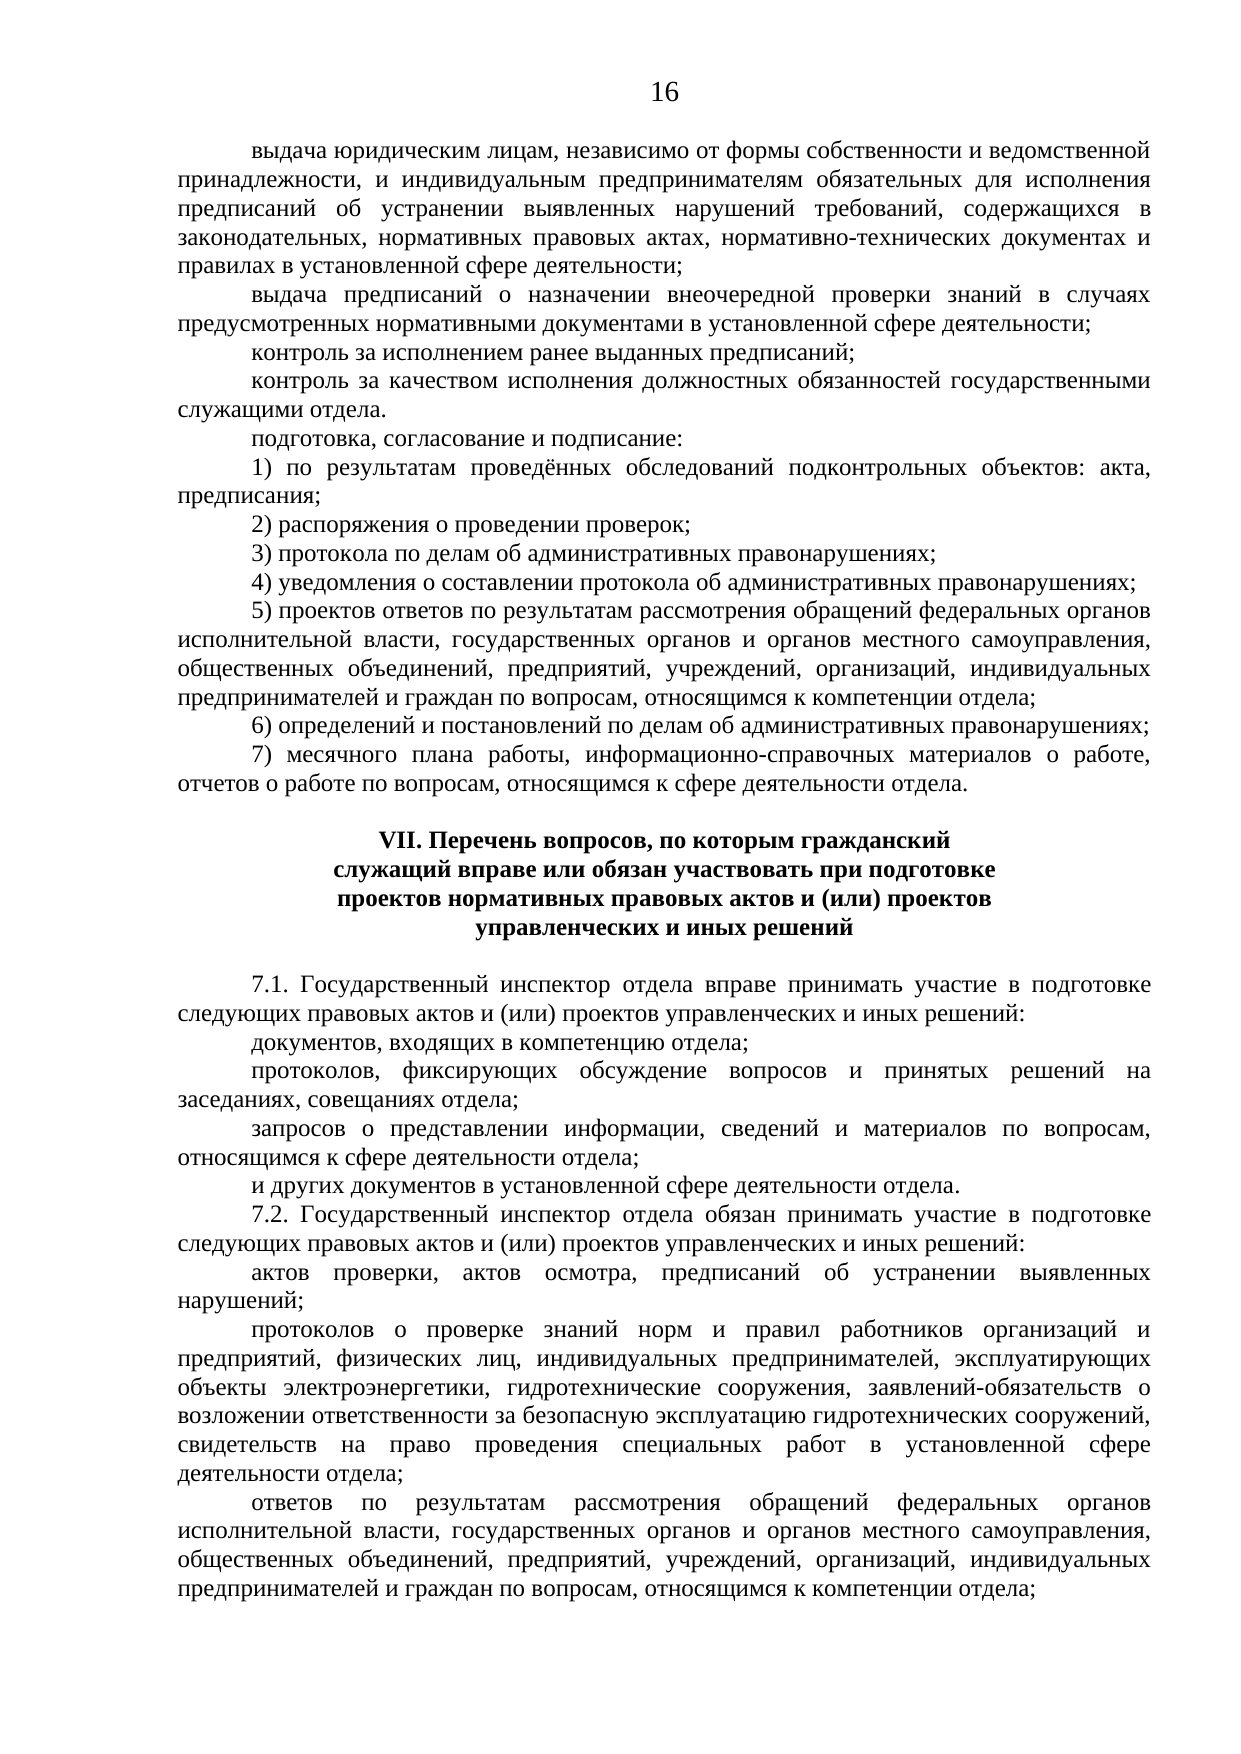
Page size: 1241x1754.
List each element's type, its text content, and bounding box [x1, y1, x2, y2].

text выдача юридическим лицам, независимо от формы собственности и ведомственной принадлежности, и индивидуальным предпринимателям обязательных для исполнения предписаний об устранении выявленных нарушений требований, содержащихся в законодательных, нормативных правовых актах, нормативно-технических документах и правилах в установленной сфере деятельности; [177, 135, 1152, 279]
text 2) распоряжения о проведении проверок; [177, 509, 1152, 538]
text 4) уведомления о составлении протокола об административных правонарушениях; [177, 567, 1152, 595]
text VII. Перечень вопросов, по которым гражданский [177, 825, 1152, 854]
text протоколов, фиксирующих обсуждение вопросов и принятых решений на заседаниях, совещаниях отдела; [177, 1055, 1152, 1113]
text 3) протокола по делам об административных правонарушениях; [177, 538, 1152, 567]
text служащий вправе или обязан участвовать при подготовке [177, 854, 1152, 883]
text 7.1. Государственный инспектор отдела вправе принимать участие в подготовке следующих правовых актов и (или) проектов управленческих и иных решений: [177, 969, 1152, 1027]
text подготовка, согласование и подписание: [177, 423, 1152, 452]
text проектов нормативных правовых актов и (или) проектов [177, 883, 1152, 912]
text актов проверки, актов осмотра, предписаний об устранении выявленных нарушений; [177, 1257, 1152, 1314]
text контроль за исполнением ранее выданных предписаний; [177, 337, 1152, 365]
text управленческих и иных решений [177, 912, 1152, 940]
text ответов по результатам рассмотрения обращений федеральных органов исполнительной власти, государственных органов и органов местного самоуправления, общественных объединений, предприятий, учреждений, организаций, индивидуальных предпринимателей и граждан по вопросам, относящимся к компетенции отдела; [177, 1487, 1152, 1602]
text 6) определений и постановлений по делам об административных правонарушениях; [177, 710, 1152, 739]
text протоколов о проверке знаний норм и правил работников организаций и предприятий, физических лиц, индивидуальных предпринимателей, эксплуатирующих объекты электроэнергетики, гидротехнические сооружения, заявлений-обязательств о возложении ответственности за безопасную эксплуатацию гидротехнических сооружений, свидетельств на право проведения специальных работ в установленной сфере деятельности отдела; [177, 1314, 1152, 1487]
text 5) проектов ответов по результатам рассмотрения обращений федеральных органов исполнительной власти, государственных органов и органов местного самоуправления, общественных объединений, предприятий, учреждений, организаций, индивидуальных предпринимателей и граждан по вопросам, относящимся к компетенции отдела; [177, 595, 1152, 710]
text выдача предписаний о назначении внеочередной проверки знаний в случаях предусмотренных нормативными документами в установленной сфере деятельности; [177, 279, 1152, 337]
text 1) по результатам проведённых обследований подконтрольных объектов: акта, предписания; [177, 452, 1152, 509]
text 7.2. Государственный инспектор отдела обязан принимать участие в подготовке следующих правовых актов и (или) проектов управленческих и иных решений: [177, 1199, 1152, 1257]
text и других документов в установленной сфере деятельности отдела. [177, 1170, 1152, 1199]
text контроль за качеством исполнения должностных обязанностей государственными служащими отдела. [177, 365, 1152, 423]
text документов, входящих в компетенцию отдела; [177, 1027, 1152, 1055]
text запросов о представлении информации, сведений и материалов по вопросам, относящимся к сфере деятельности отдела; [177, 1113, 1152, 1170]
text 7) месячного плана работы, информационно-справочных материалов о работе, отчетов о работе по вопросам, относящимся к сфере деятельности отдела. [177, 739, 1152, 797]
